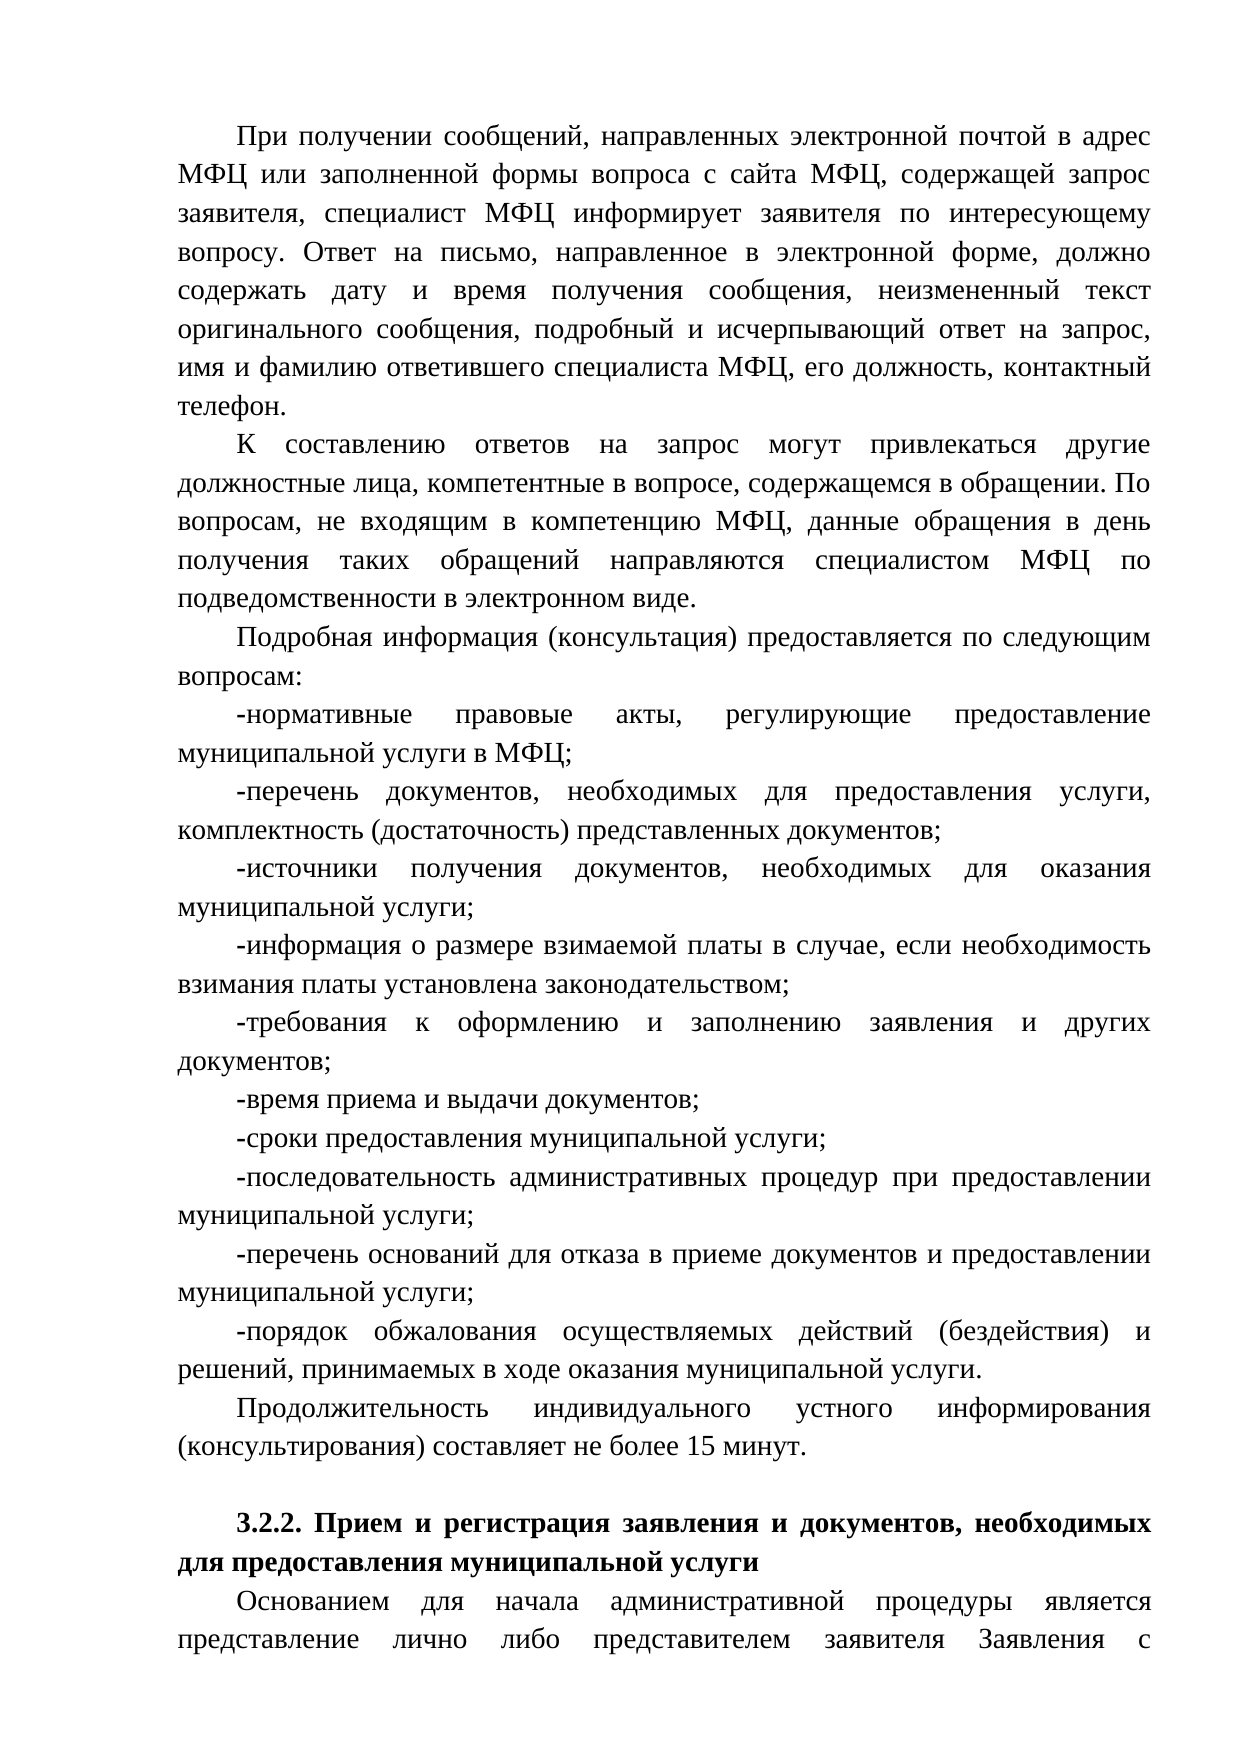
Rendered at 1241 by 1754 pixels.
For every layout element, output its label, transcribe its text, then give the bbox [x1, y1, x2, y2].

text 3.2.2. Прием и регистрация заявления и документов, необходимых для предоставления муниципальной услуги [177, 1506, 1152, 1578]
text -перечень оснований для отказа в приеме документов и предоставлении муниципальной услуги; [177, 1236, 1152, 1308]
text К составлению ответов на запрос могут привлекаться другие должностные лица, компетентные в вопросе, содержащемся в обращении. По вопросам, не входящим в компетенцию МФЦ, данные обращения в день получения таких обращений направляются специалистом МФЦ по подведомственности в электронном виде. [177, 426, 1152, 614]
text -источники получения документов, необходимых для оказания муниципальной услуги; [177, 850, 1152, 922]
text Продолжительность индивидуального устного информирования (консультирования) составляет не более 15 минут. [177, 1390, 1152, 1462]
text Подробная информация (консультация) предоставляется по следующим вопросам: [177, 619, 1152, 691]
text -последовательность административных процедур при предоставлении муниципальной услуги; [177, 1159, 1152, 1231]
text При получении сообщений, направленных электронной почтой в адрес МФЦ или заполненной формы вопроса с сайта МФЦ, содержащей запрос заявителя, специалист МФЦ информирует заявителя по интересующему вопросу. Ответ на письмо, направленное в электронной форме, должно содержать дату и время получения сообщения, неизмененный текст оригинального сообщения, подробный и исчерпывающий ответ на запрос, имя и фамилию ответившего специалиста МФЦ, его должность, контактный телефон. [177, 118, 1152, 421]
text -нормативные правовые акты, регулирующие предоставление муниципальной услуги в МФЦ; [177, 696, 1152, 768]
text -требования к оформлению и заполнению заявления и других документов; [177, 1004, 1152, 1077]
text -время приема и выдачи документов; [177, 1082, 1152, 1115]
text -сроки предоставления муниципальной услуги; [177, 1120, 1152, 1154]
text -информация о размере взимаемой платы в случае, если необходимость взимания платы установлена законодательством; [177, 927, 1152, 999]
text -порядок обжалования осуществляемых действий (бездействия) и решений, принимаемых в ходе оказания муниципальной услуги. [177, 1313, 1152, 1385]
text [177, 1583, 1152, 1655]
text -перечень документов, необходимых для предоставления услуги, комплектность (достаточность) представленных документов; [177, 773, 1152, 845]
